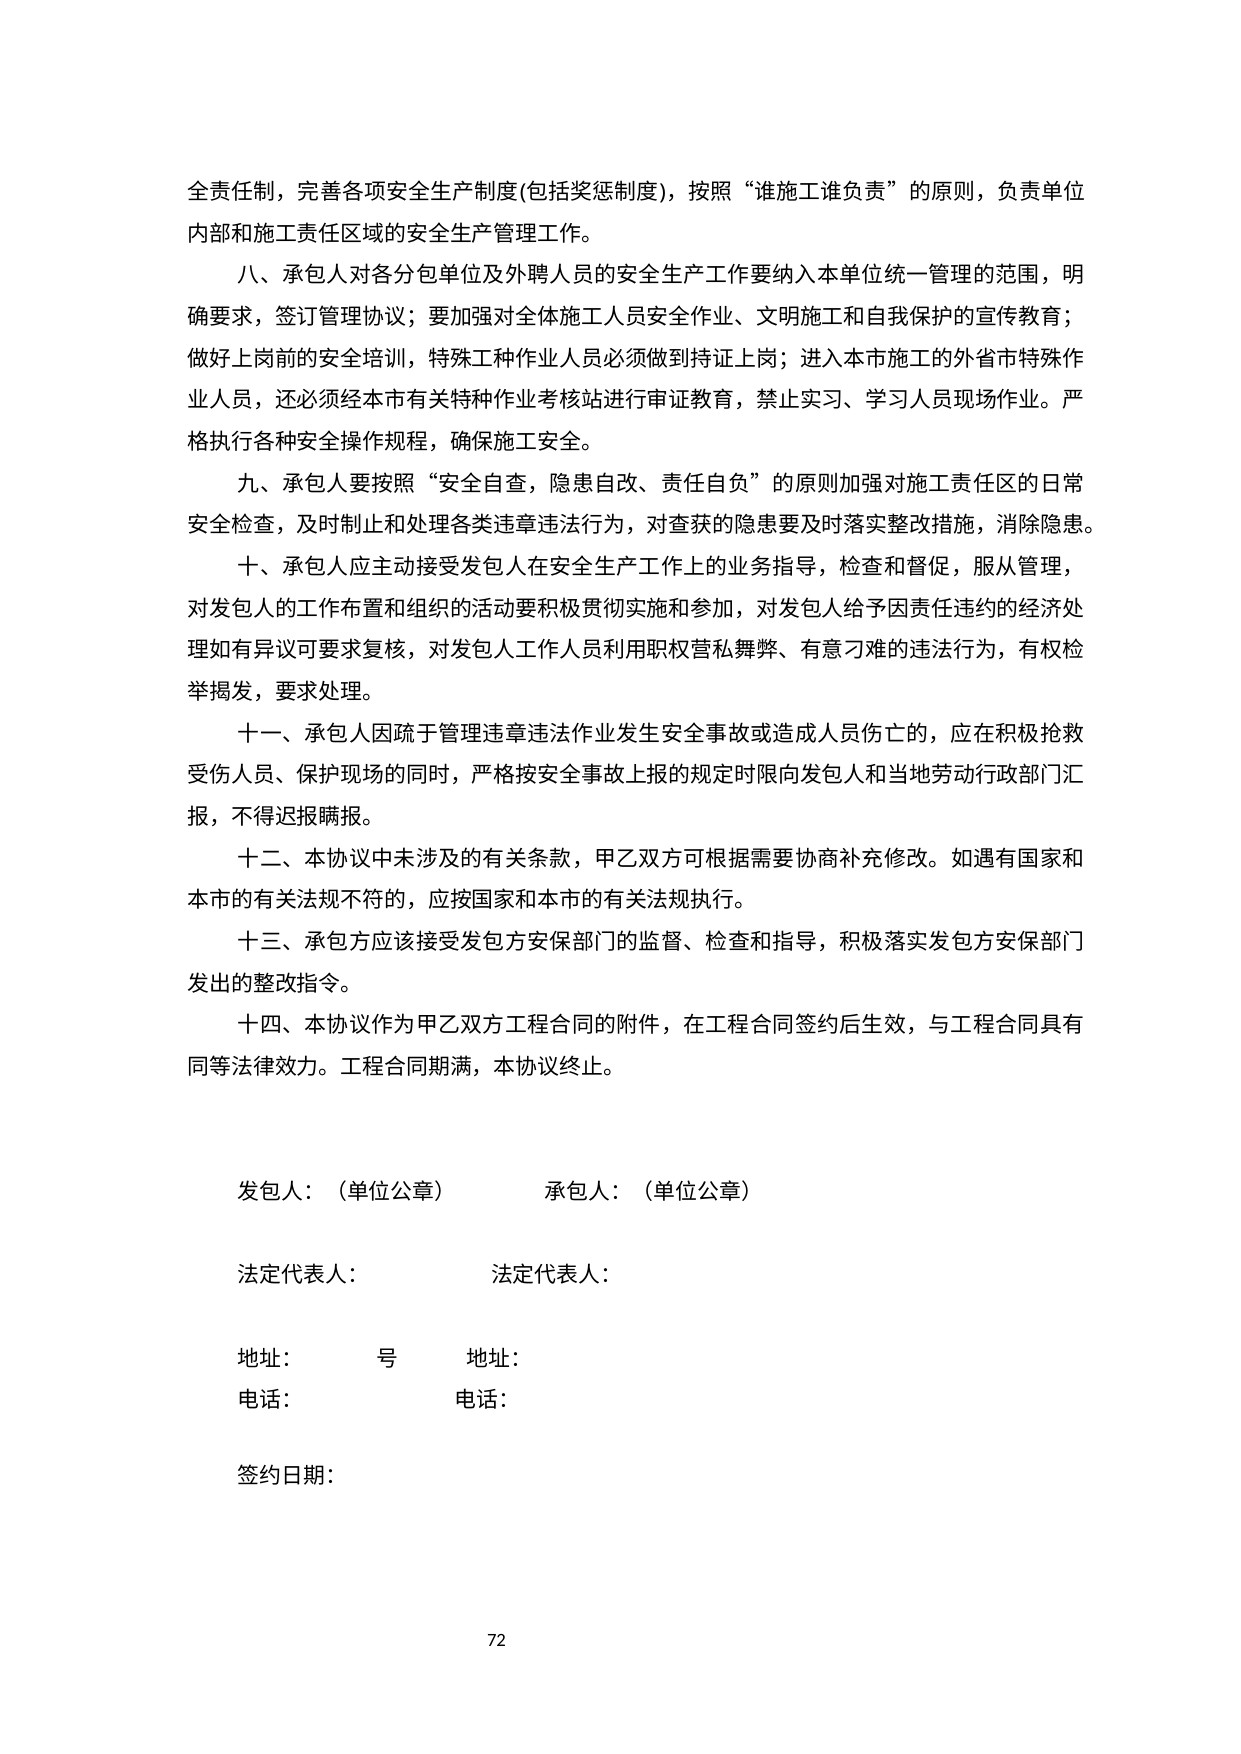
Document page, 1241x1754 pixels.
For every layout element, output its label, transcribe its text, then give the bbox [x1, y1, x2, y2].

text 地址： 号 地址： [187, 1333, 1087, 1374]
text 九、承包人要按照“安全自查，隐患自改、责任自负”的原则加强对施工责任区的日常安全检查，及时制止和处理各类违章违法行为，对查获的隐患要及时落实整改措施，消除隐患。 [187, 458, 1087, 541]
text 八、承包人对各分包单位及外聘人员的安全生产工作要纳入本单位统一管理的范围，明确要求，签订管理协议；要加强对全体施工人员安全作业、文明施工和自我保护的宣传教育；做好上岗前的安全培训，特殊工种作业人员必须做到持证上岗；进入本市施工的外省市特殊作业人员，还必须经本市有关特种作业考核站进行审证教育，禁止实习、学习人员现场作业。严格执行各种安全操作规程，确保施工安全。 [187, 249, 1087, 458]
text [187, 166, 1087, 249]
text 十二、本协议中未涉及的有关条款，甲乙双方可根据需要协商补充修改。如遇有国家和本市的有关法规不符的，应按国家和本市的有关法规执行。 [187, 833, 1087, 916]
text 十四、本协议作为甲乙双方工程合同的附件，在工程合同签约后生效，与工程合同具有同等法律效力。工程合同期满，本协议终止。 [187, 999, 1087, 1083]
text 法定代表人： 法定代表人： [187, 1249, 1087, 1291]
text 电话： 电话： [187, 1374, 1087, 1416]
text 签约日期： [187, 1458, 1087, 1489]
text 十、承包人应主动接受发包人在安全生产工作上的业务指导，检查和督促，服从管理，对发包人的工作布置和组织的活动要积极贯彻实施和参加，对发包人给予因责任违约的经济处理如有异议可要求复核，对发包人工作人员利用职权营私舞弊、有意刁难的违法行为，有权检举揭发，要求处理。 [187, 541, 1087, 708]
text 十一、承包人因疏于管理违章违法作业发生安全事故或造成人员伤亡的，应在积极抢救受伤人员、保护现场的同时，严格按安全事故上报的规定时限向发包人和当地劳动行政部门汇报，不得迟报瞒报。 [187, 708, 1087, 833]
text 十三、承包方应该接受发包方安保部门的监督、检查和指导，积极落实发包方安保部门发出的整改指令。 [187, 916, 1087, 999]
text 发包人：（单位公章） 承包人：（单位公章） [187, 1166, 1087, 1208]
